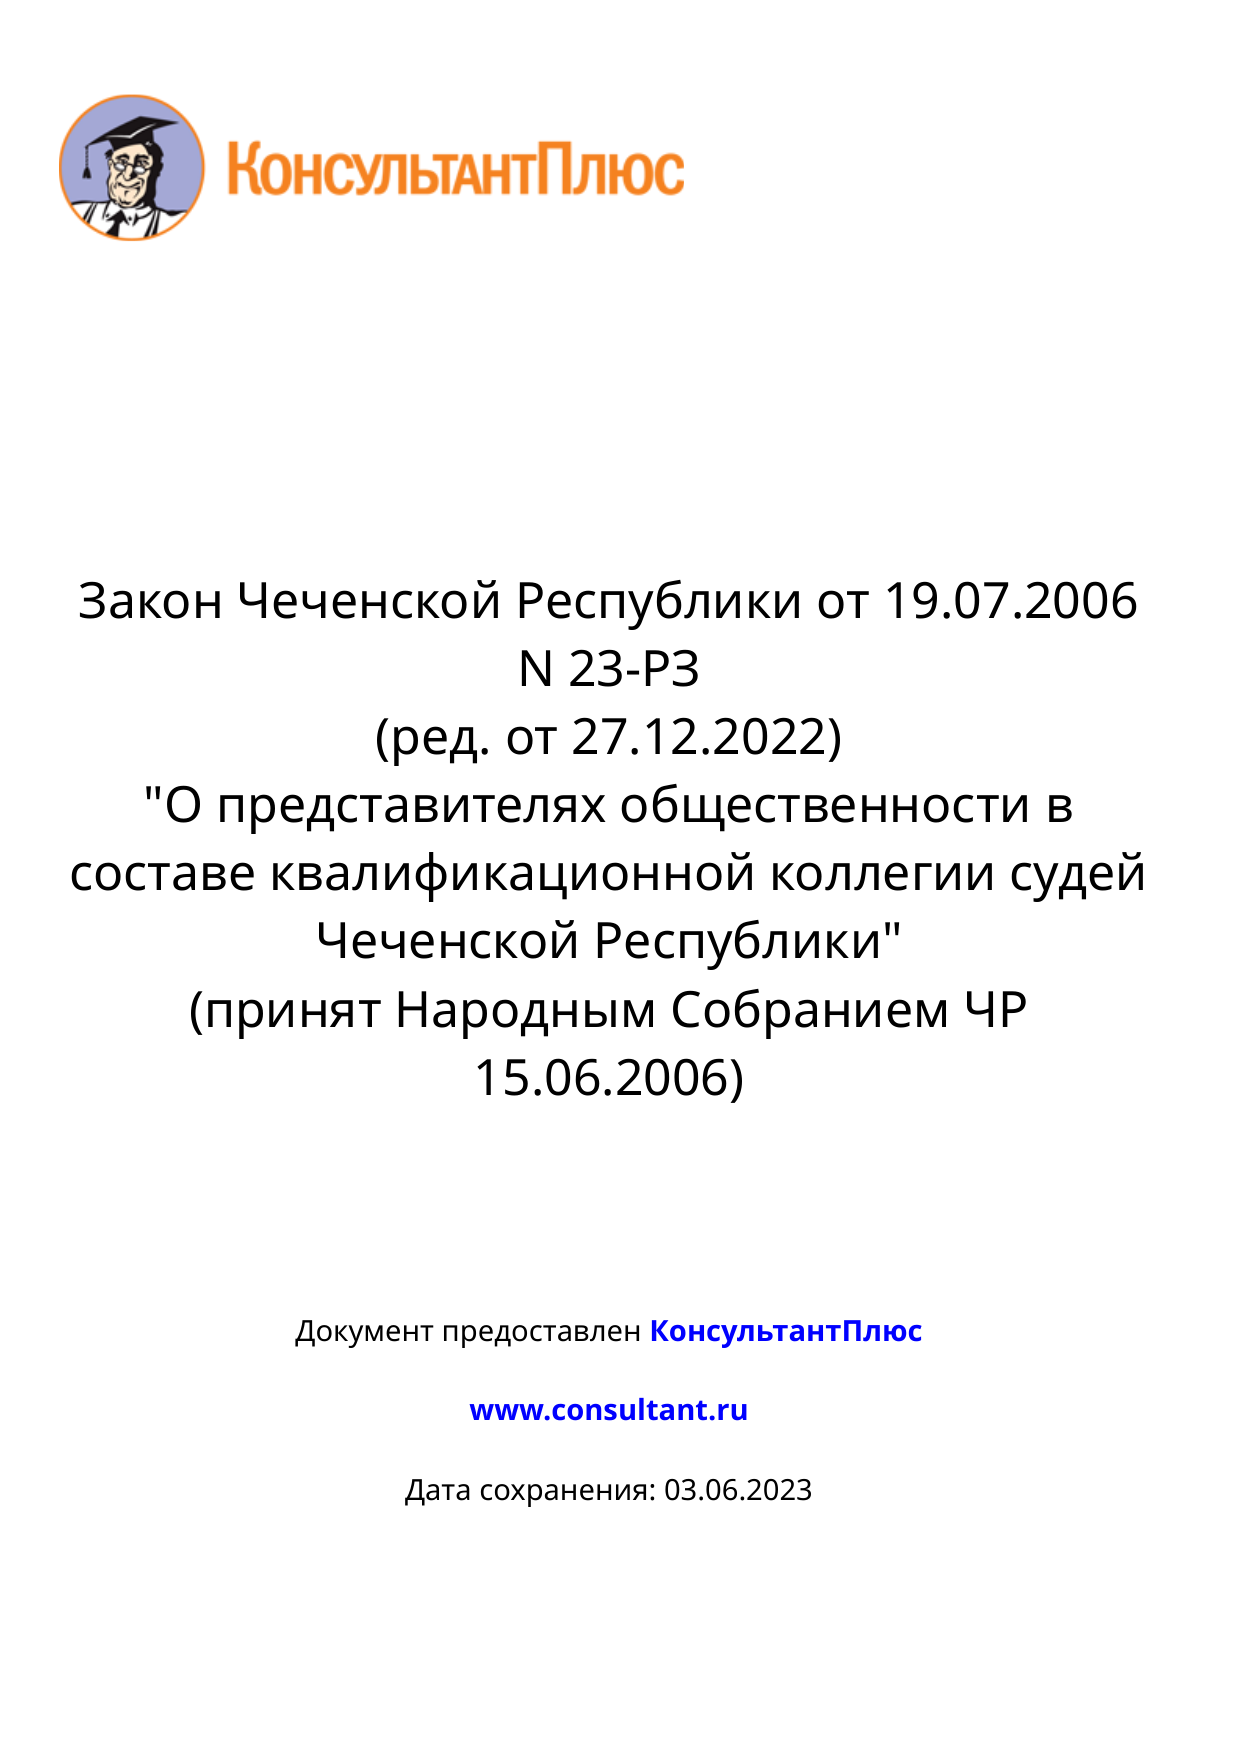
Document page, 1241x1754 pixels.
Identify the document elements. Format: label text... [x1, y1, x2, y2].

table_cell Документ предоставлен КонсультантПлюс www.consultant.ru Дата сохранения: 03.06.2023 [51, 1272, 1167, 1587]
picture [59, 93, 684, 243]
table_header [51, 88, 1167, 403]
table_cell Закон Чеченской Республики от 19.07.2006 N 23-РЗ (ред. от 27.12.2022) "О представителях общественности в составе квалификационной коллегии судей Чеченской Республики" (принят Народным Собранием ЧР 15.06.2006) [51, 403, 1167, 1272]
